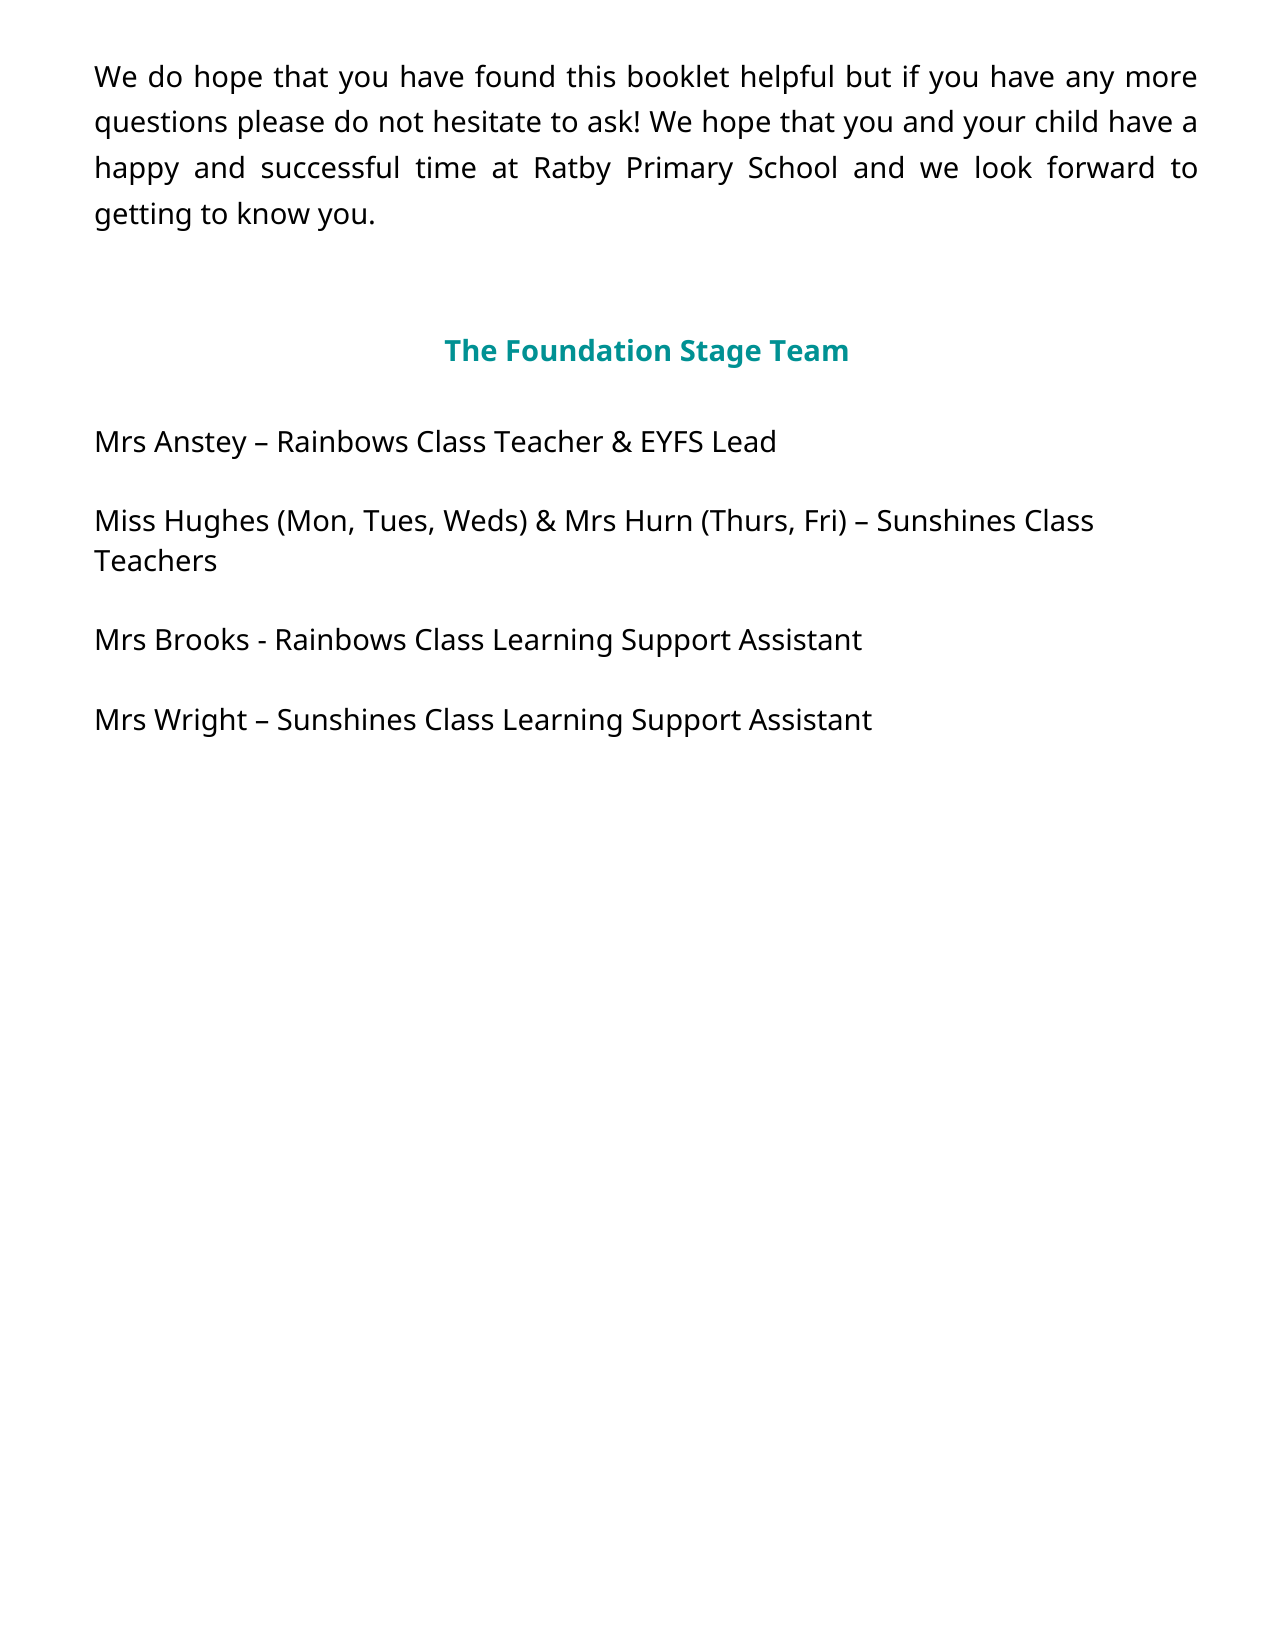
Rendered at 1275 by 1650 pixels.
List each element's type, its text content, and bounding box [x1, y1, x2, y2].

text Mrs Wright – Sunshines Class Learning Support Assistant [94, 699, 1200, 739]
text The Foundation Stage Team [94, 330, 1200, 369]
text We do hope that you have found this booklet helpful but if you have any more questions please do not hesitate to ask! We hope that you and your child have a happy and successful time at Ratby Primary School and we look forward to getting to know you. [94, 56, 1200, 233]
text Miss Hughes (Mon, Tues, Weds) & Mrs Hurn (Thurs, Fri) – Sunshines Class Teachers [94, 501, 1200, 580]
text Mrs Brooks - Rainbows Class Learning Support Assistant [94, 619, 1200, 659]
text Mrs Anstey – Rainbows Class Teacher & EYFS Lead [94, 421, 1200, 461]
